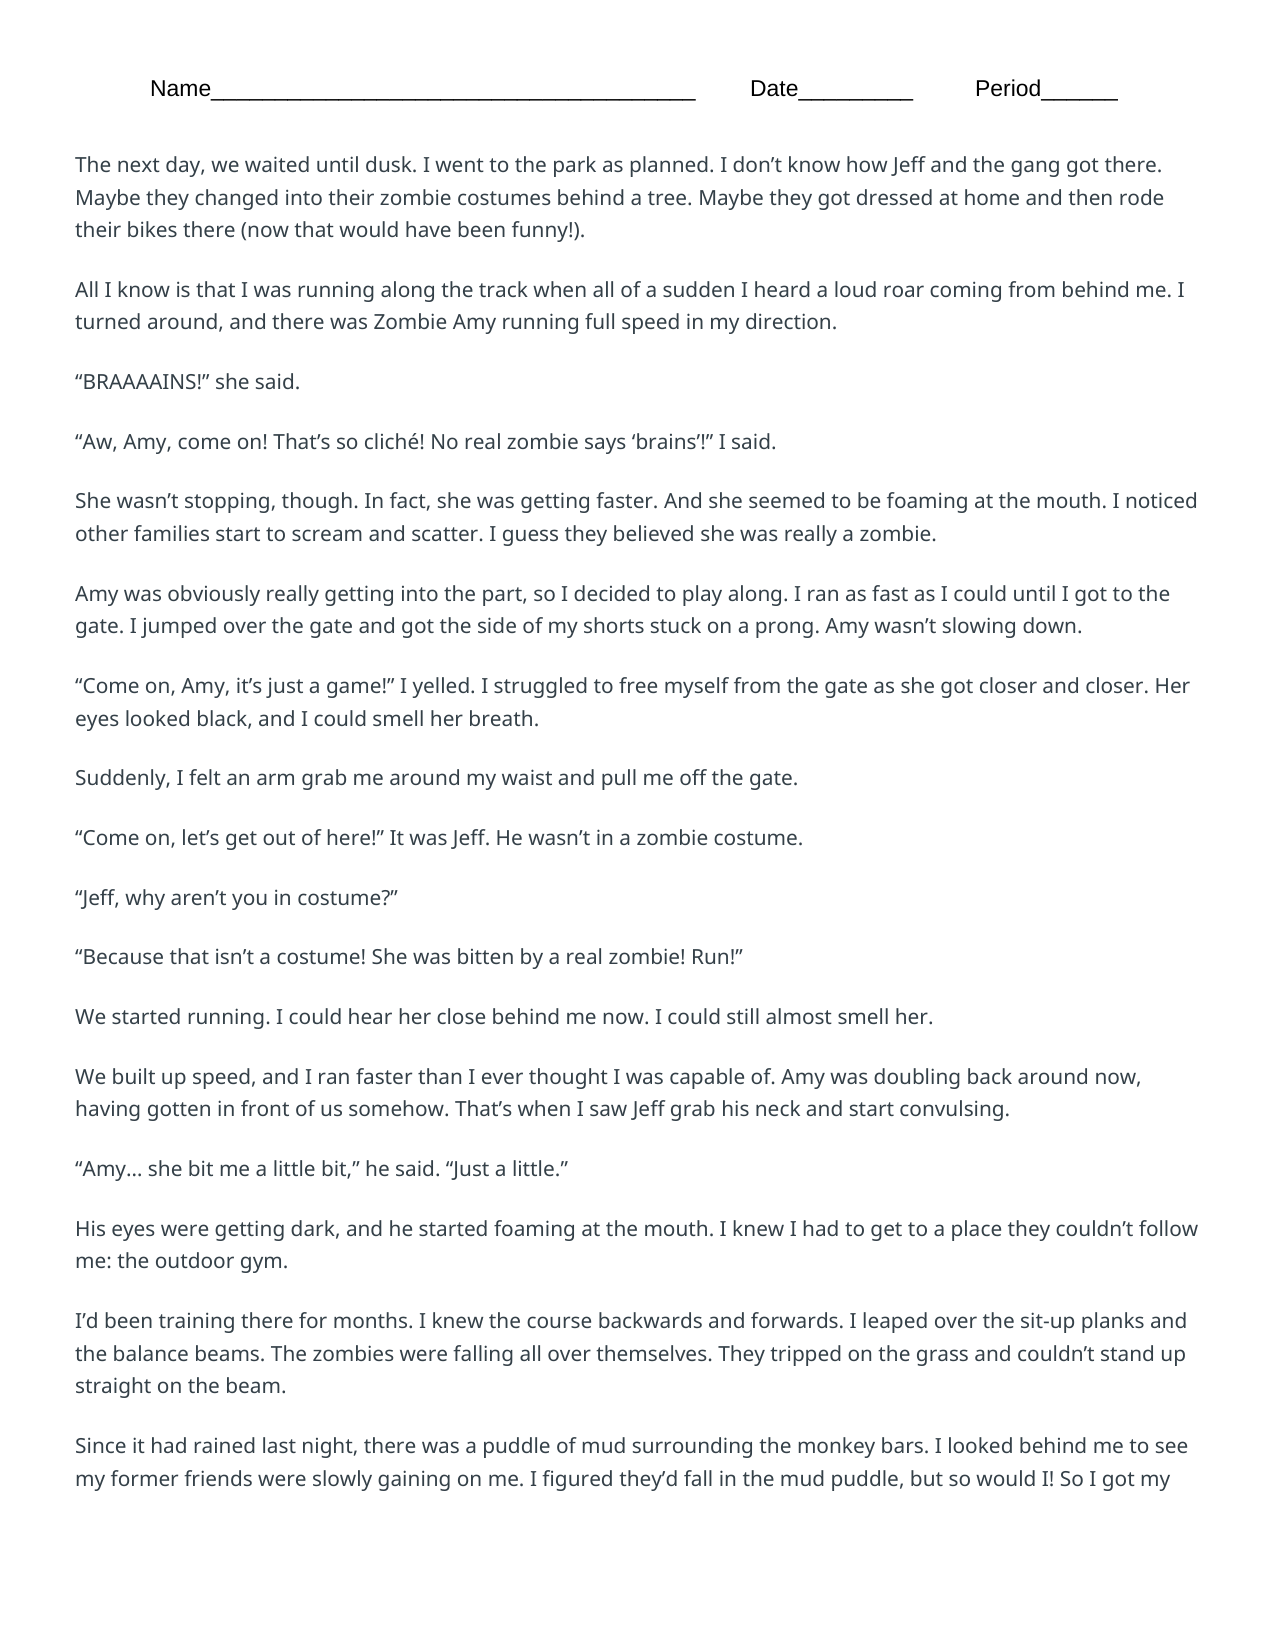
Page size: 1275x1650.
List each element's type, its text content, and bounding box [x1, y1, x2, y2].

text “Jeff, why aren’t you in costume?” [75, 883, 1200, 911]
text “Come on, Amy, it’s just a game!” I yelled. I struggled to free myself from the gate as she got closer and closer. Her eyes looked black, and I could smell her breath. [75, 671, 1200, 732]
text “Aw, Amy, come on! That’s so cliché! No real zombie says ‘brains’!” I said. [75, 427, 1200, 455]
text The next day, we waited until dusk. I went to the park as planned. I don’t know how Jeff and the gang got there. Maybe they changed into their zombie costumes behind a tree. Maybe they got dressed at home and then rode their bikes there (now that would have been funny!). [75, 150, 1200, 244]
text “Amy… she bit me a little bit,” he said. “Just a little.” [75, 1154, 1200, 1183]
text Amy was obviously really getting into the part, so I decided to play along. I ran as fast as I could until I got to the gate. I jumped over the gate and got the side of my shorts stuck on a prong. Amy wasn’t slowing down. [75, 579, 1200, 640]
text His eyes were getting dark, and he started foaming at the mouth. I knew I had to get to a place they couldn’t follow me: the outdoor gym. [75, 1214, 1200, 1275]
text “BRAAAAINS!” she said. [75, 367, 1200, 396]
text She wasn’t stopping, though. In fact, she was getting faster. And she seemed to be foaming at the mouth. I noticed other families start to scream and scatter. I guess they believed she was really a zombie. [75, 487, 1200, 548]
text “Come on, let’s get out of here!” It was Jeff. He wasn’t in a zombie costume. [75, 823, 1200, 852]
text Suddenly, I felt an arm grab me around my waist and pull me off the gate. [75, 763, 1200, 792]
text We built up speed, and I ran faster than I ever thought I was capable of. Amy was doubling back around now, having gotten in front of us somehow. That’s when I saw Jeff grab his neck and start convulsing. [75, 1062, 1200, 1123]
text I’d been training there for months. I knew the course backwards and forwards. I leaped over the sit-up planks and the balance beams. The zombies were falling all over themselves. They tripped on the grass and couldn’t stand up straight on the beam. [75, 1306, 1200, 1400]
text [75, 1431, 1200, 1492]
text All I know is that I was running along the track when all of a sudden I heard a loud roar coming from behind me. I turned around, and there was Zombie Amy running full speed in my direction. [75, 275, 1200, 336]
text We started running. I could hear her close behind me now. I could still almost smell her. [75, 1002, 1200, 1031]
text “Because that isn’t a costume! She was bitten by a real zombie! Run!” [75, 942, 1200, 971]
